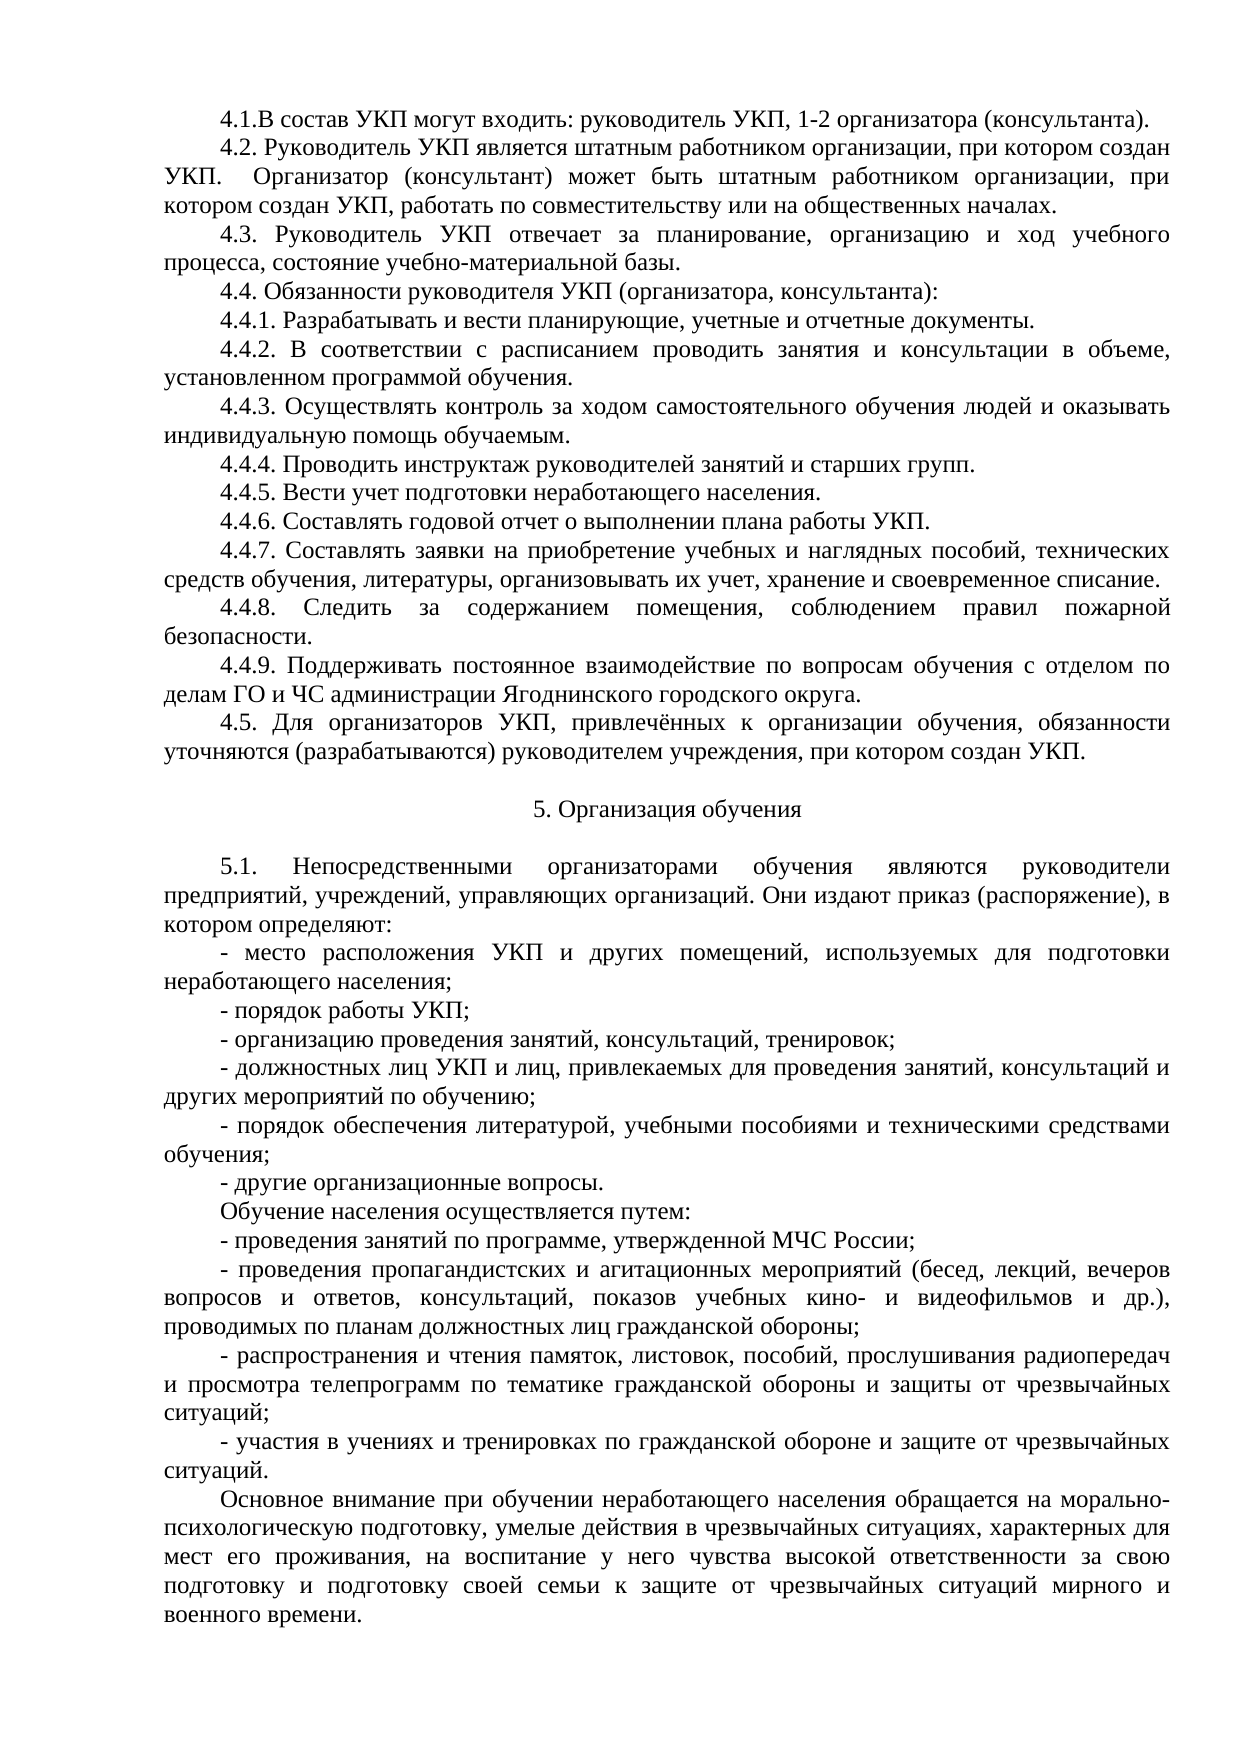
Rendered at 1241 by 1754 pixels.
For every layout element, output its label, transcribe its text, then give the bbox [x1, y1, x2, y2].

text 4.4.4. Проводить инструктаж руководителей занятий и старших групп. [163, 449, 1171, 477]
text 4.4.5. Вести учет подготовки неработающего населения. [163, 477, 1171, 506]
text - проведения пропагандистских и агитационных мероприятий (бесед, лекций, вечеров вопросов и ответов, консультаций, показов учебных кино- и видеофильмов и др.), проводимых по планам должностных лиц гражданской обороны; [163, 1254, 1171, 1340]
text 4.1.В состав УКП могут входить: руководитель УКП, 1-2 организатора (консультанта). [163, 104, 1171, 132]
text - организацию проведения занятий, консультаций, тренировок; [163, 1024, 1171, 1052]
text 4.4. Обязанности руководителя УКП (организатора, консультанта): [163, 276, 1171, 305]
text 5. Организация обучения [163, 794, 1171, 822]
text 4.4.9. Поддерживать постоянное взаимодействие по вопросам обучения с отделом по делам ГО и ЧС администрации Ягоднинского городского округа. [163, 650, 1171, 707]
text 4.3. Руководитель УКП отвечает за планирование, организацию и ход учебного процесса, состояние учебно-материальной базы. [163, 219, 1171, 276]
text - должностных лиц УКП и лиц, привлекаемых для проведения занятий, консультаций и других мероприятий по обучению; [163, 1052, 1171, 1110]
text 4.4.3. Осуществлять контроль за ходом самостоятельного обучения людей и оказывать индивидуальную помощь обучаемым. [163, 391, 1171, 449]
text Основное внимание при обучении неработающего населения обращается на морально-психологическую подготовку, умелые действия в чрезвычайных ситуациях, характерных для мест его проживания, на воспитание у него чувства высокой ответственности за свою подготовку и подготовку своей семьи к защите от чрезвычайных ситуаций мирного и военного времени. [163, 1484, 1171, 1627]
text 4.4.8. Следить за содержанием помещения, соблюдением правил пожарной безопасности. [163, 592, 1171, 650]
text - порядок работы УКП; [163, 995, 1171, 1024]
text Обучение населения осуществляется путем: [163, 1196, 1171, 1225]
text - место расположения УКП и других помещений, используемых для подготовки неработающего населения; [163, 937, 1171, 995]
text 4.4.2. В соответствии с расписанием проводить занятия и консультации в объеме, установленном программой обучения. [163, 334, 1171, 391]
text 4.5. Для организаторов УКП, привлечённых к организации обучения, обязанности уточняются (разрабатываются) руководителем учреждения, при котором создан УКП. [163, 707, 1171, 765]
text 4.4.7. Составлять заявки на приобретение учебных и наглядных пособий, технических средств обучения, литературы, организовывать их учет, хранение и своевременное списание. [163, 535, 1171, 592]
text 5.1. Непосредственными организаторами обучения являются руководители предприятий, учреждений, управляющих организаций. Они издают приказ (распоряжение), в котором определяют: [163, 851, 1171, 937]
text - участия в учениях и тренировках по гражданской обороне и защите от чрезвычайных ситуаций. [163, 1426, 1171, 1484]
text - проведения занятий по программе, утвержденной МЧС России; [163, 1225, 1171, 1254]
text - другие организационные вопросы. [163, 1167, 1171, 1196]
text - порядок обеспечения литературой, учебными пособиями и техническими средствами обучения; [163, 1110, 1171, 1167]
text - распространения и чтения памяток, листовок, пособий, прослушивания радиопередач и просмотра телепрограмм по тематике гражданской обороны и защиты от чрезвычайных ситуаций; [163, 1340, 1171, 1426]
text 4.2. Руководитель УКП является штатным работником организации, при котором создан УКП. Организатор (консультант) может быть штатным работником организации, при котором создан УКП, работать по совместительству или на общественных началах. [163, 132, 1171, 219]
text 4.4.6. Составлять годовой отчет о выполнении плана работы УКП. [163, 506, 1171, 535]
text 4.4.1. Разрабатывать и вести планирующие, учетные и отчетные документы. [163, 305, 1171, 334]
